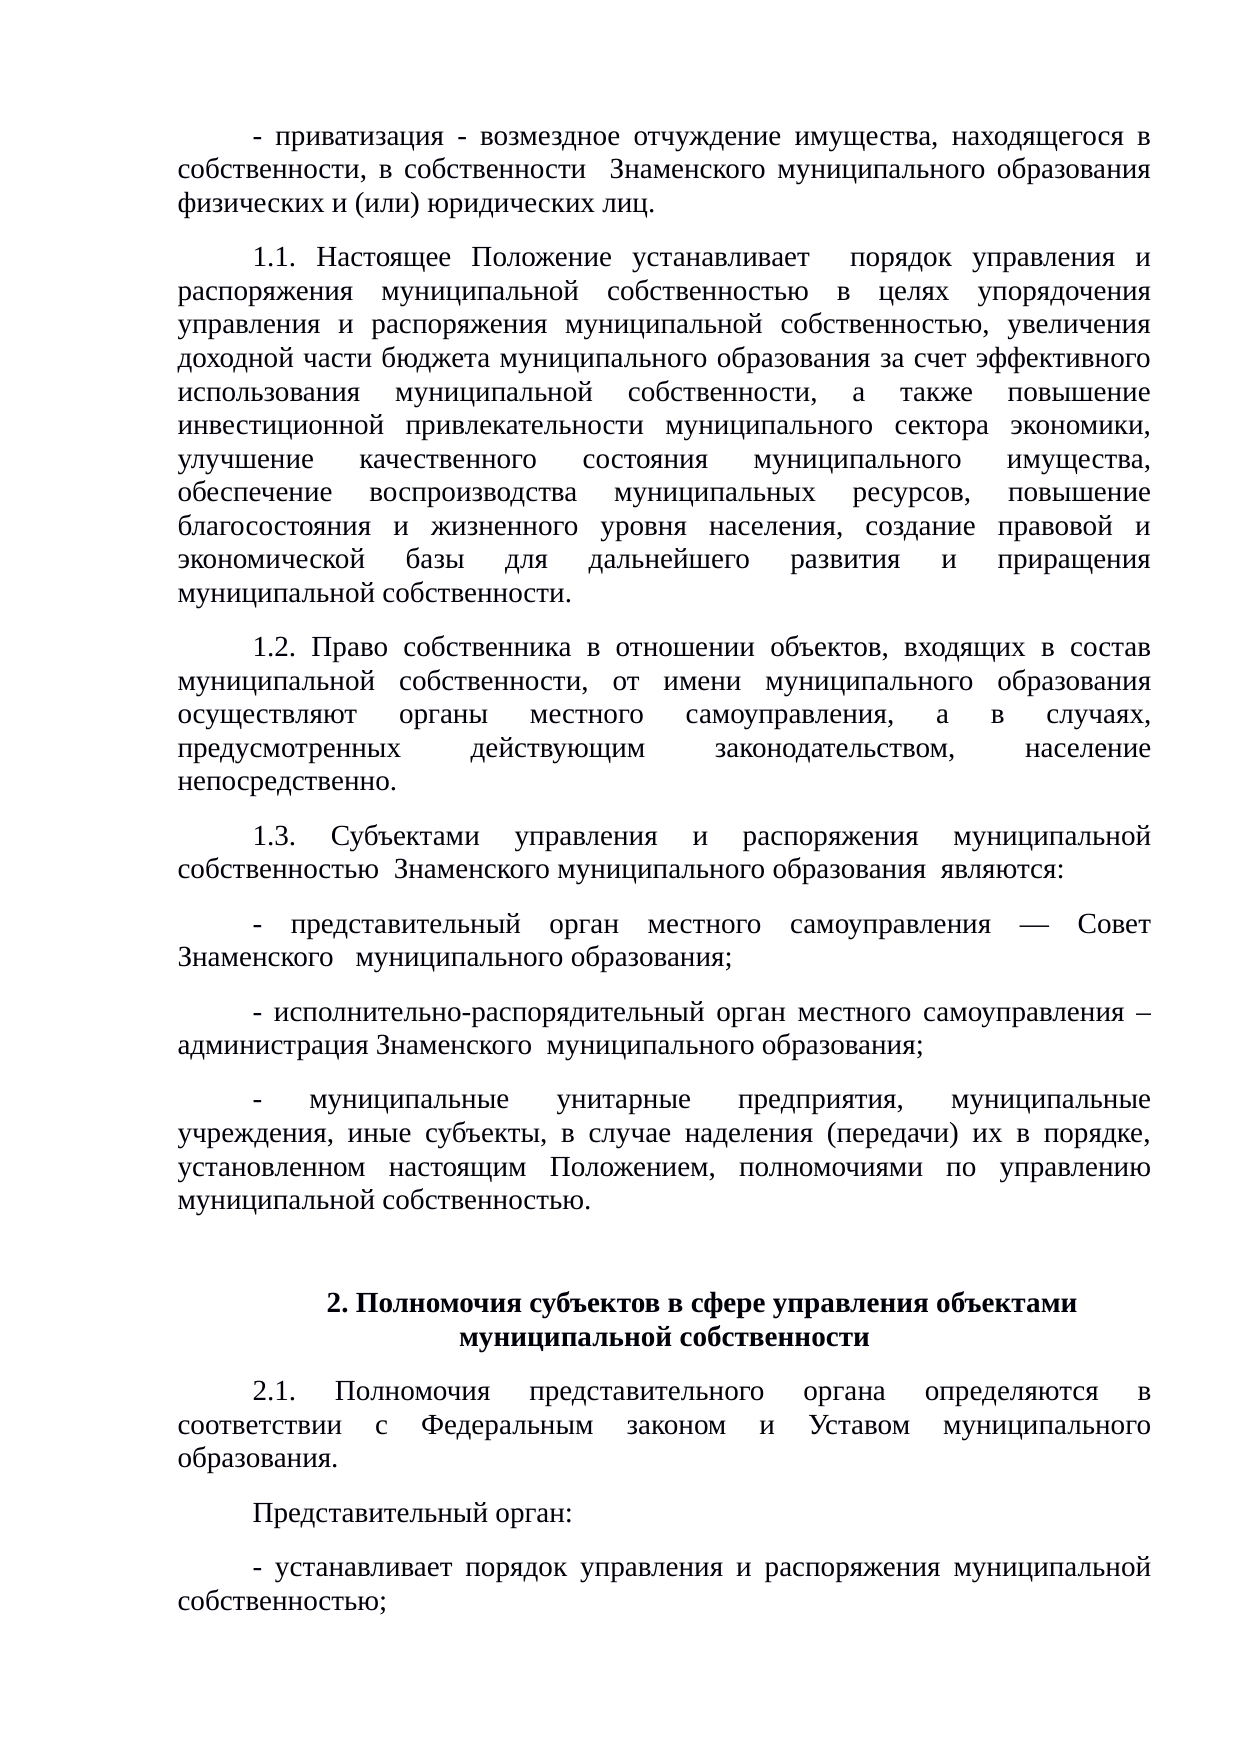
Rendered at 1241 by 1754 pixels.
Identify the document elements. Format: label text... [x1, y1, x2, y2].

text - приватизация - возмездное отчуждение имущества, находящегося в собственности, в собственности Знаменского муниципального образования физических и (или) юридических лиц. [177, 118, 1152, 219]
text 1.2. Право собственника в отношении объектов, входящих в состав муниципальной собственности, от имени муниципального образования осуществляют органы местного самоуправления, а в случаях, предусмотренных действующим законодательством, население непосредственно. [177, 629, 1152, 797]
text - представительный орган местного самоуправления — Совет Знаменского муниципального образования; [177, 906, 1152, 973]
text 1.3. Субъектами управления и распоряжения муниципальной собственностью Знаменского муниципального образования являются: [177, 818, 1152, 885]
text Представительный орган: [177, 1495, 1152, 1528]
text 2. Полномочия субъектов в сфере управления объектами муниципальной собственности [177, 1286, 1152, 1353]
text 1.1. Настоящее Положение устанавливает порядок управления и распоряжения муниципальной собственностью в целях упорядочения управления и распоряжения муниципальной собственностью, увеличения доходной части бюджета муниципального образования за счет эффективного использования муниципальной собственности, а также повышение инвестиционной привлекательности муниципального сектора экономики, улучшение качественного состояния муниципального имущества, обеспечение воспроизводства муниципальных ресурсов, повышение благосостояния и жизненного уровня населения, создание правовой и экономической базы для дальнейшего развития и приращения муниципальной собственности. [177, 239, 1152, 608]
text - устанавливает порядок управления и распоряжения муниципальной собственностью; [177, 1549, 1152, 1616]
text - исполнительно-распорядительный орган местного самоуправления –администрация Знаменского муниципального образования; [177, 994, 1152, 1061]
text - муниципальные унитарные предприятия, муниципальные учреждения, иные субъекты, в случае наделения (передачи) их в порядке, установленном настоящим Положением, полномочиями по управлению муниципальной собственностью. [177, 1082, 1152, 1216]
text 2.1. Полномочия представительного органа определяются в соответствии с Федеральным законом и Уставом муниципального образования. [177, 1373, 1152, 1474]
